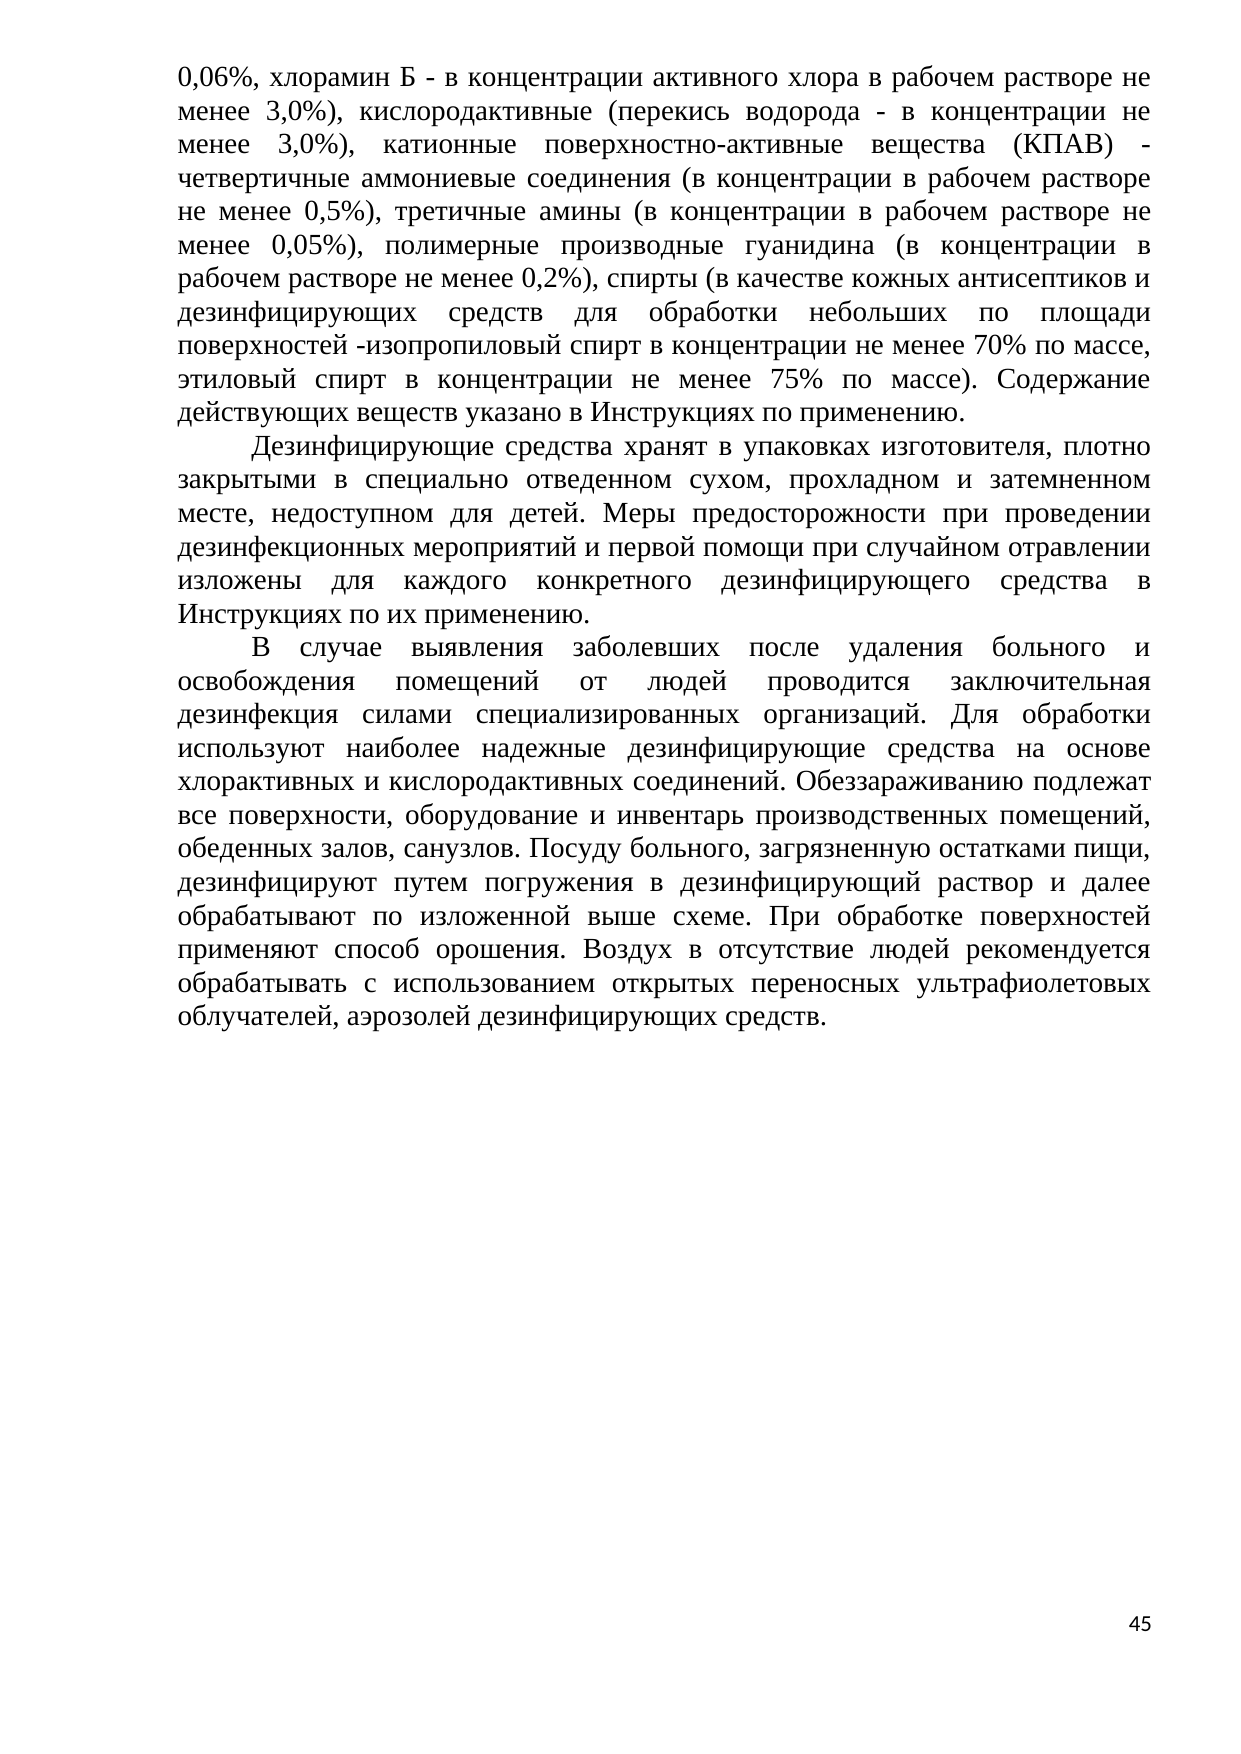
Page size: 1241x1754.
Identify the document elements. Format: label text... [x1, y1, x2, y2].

text Дезинфицирующие средства хранят в упаковках изготовителя, плотно закрытыми в специально отведенном сухом, прохладном и затемненном месте, недоступном для детей. Меры предосторожности при проведении дезинфекционных мероприятий и первой помощи при случайном отравлении изложены для каждого конкретного дезинфицирующего средства в Инструкциях по их применению. [177, 428, 1152, 629]
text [177, 59, 1152, 428]
text В случае выявления заболевших после удаления больного и освобождения помещений от людей проводится заключительная дезинфекция силами специализированных организаций. Для обработки используют наиболее надежные дезинфицирующие средства на основе хлорактивных и кислородактивных соединений. Обеззараживанию подлежат все поверхности, оборудование и инвентарь производственных помещений, обеденных залов, санузлов. Посуду больного, загрязненную остатками пищи, дезинфицируют путем погружения в дезинфицирующий раствор и далее обрабатывают по изложенной выше схеме. При обработке поверхностей применяют способ орошения. Воздух в отсутствие людей рекомендуется обрабатывать с использованием открытых переносных ультрафиолетовых облучателей, аэрозолей дезинфицирующих средств. [177, 629, 1152, 1032]
